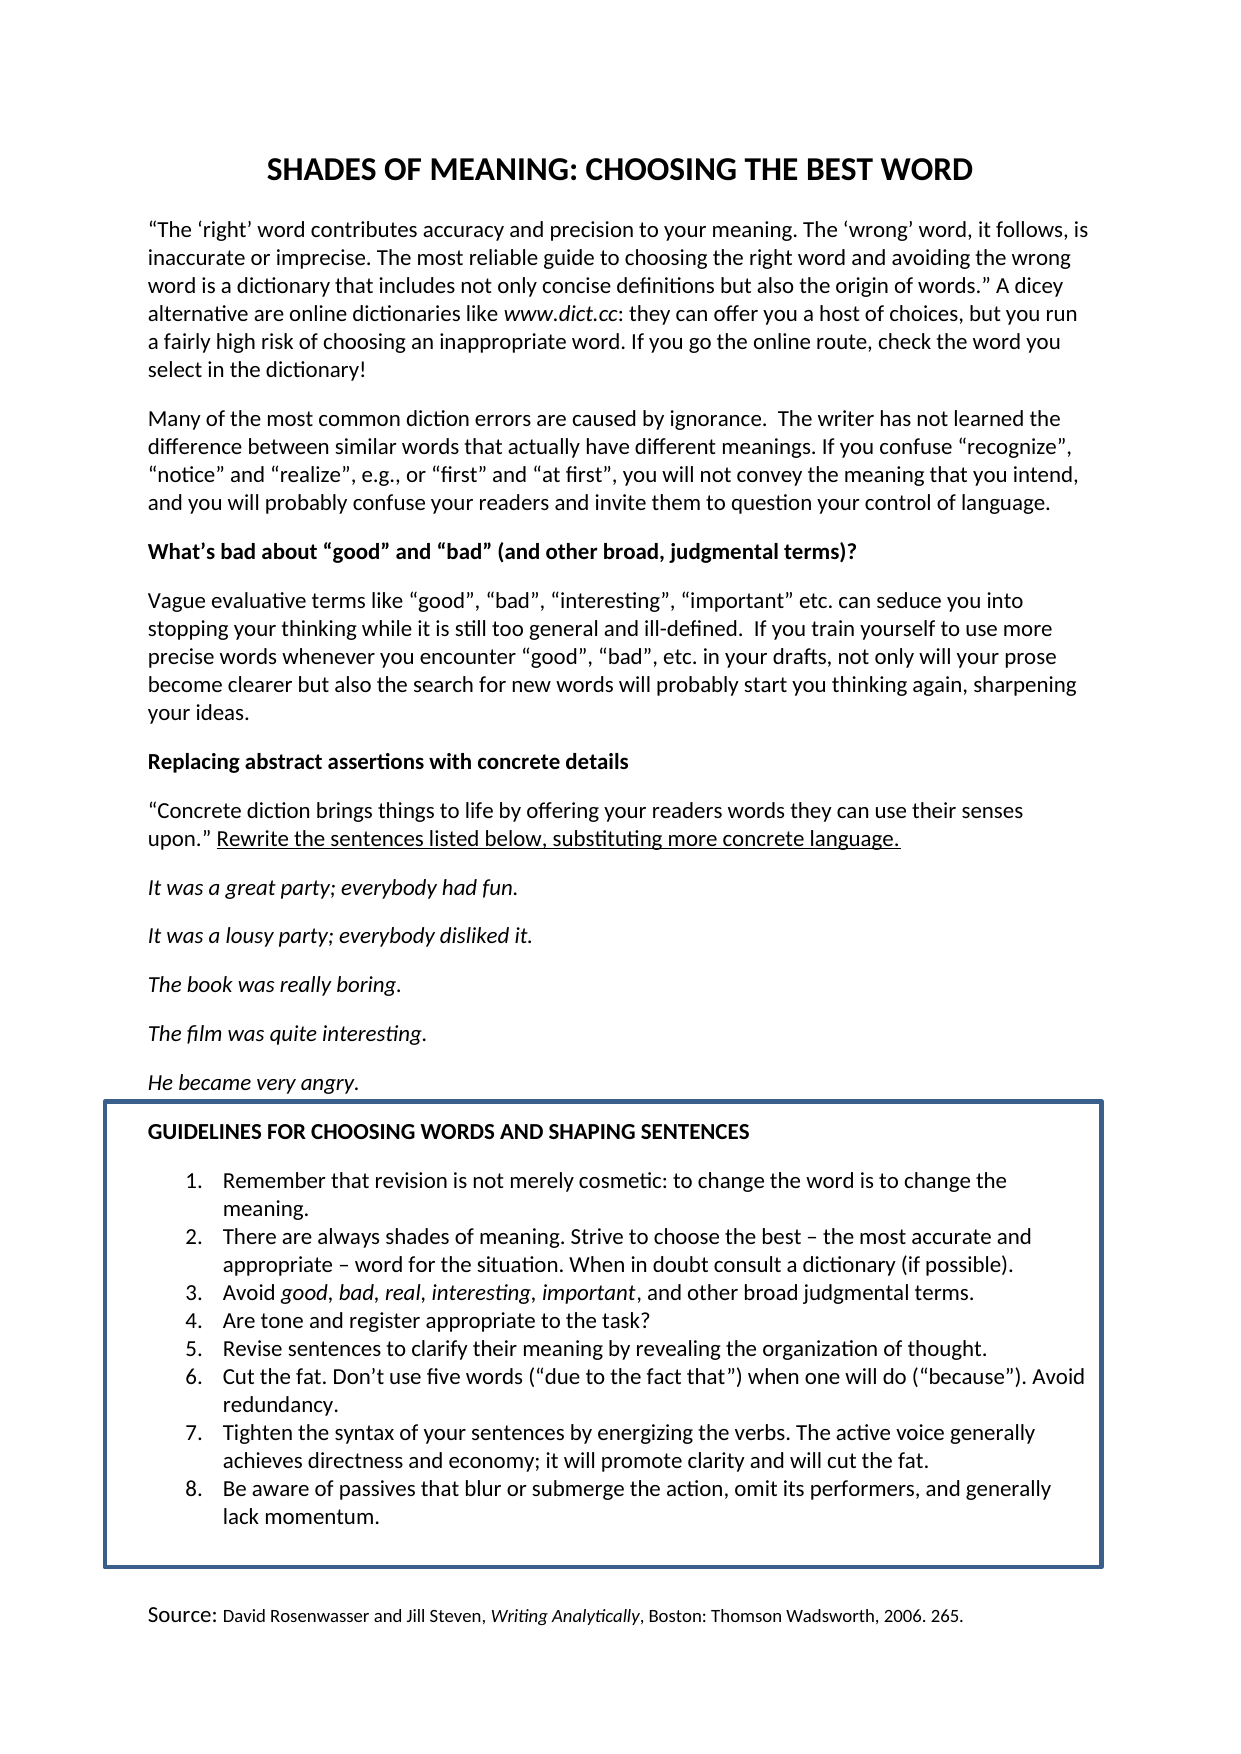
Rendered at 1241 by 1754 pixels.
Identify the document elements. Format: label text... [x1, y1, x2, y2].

text “Concrete diction brings things to life by offering your readers words they can use their senses upon.” Rewrite the sentences listed below, substituting more concrete language. [148, 796, 1093, 852]
text The book was really boring. [148, 970, 1093, 998]
text Vague evaluative terms like “good”, “bad”, “interesting”, “important” etc. can seduce you into stopping your thinking while it is still too general and ill-defined. If you train yourself to use more precise words whenever you encounter “good”, “bad”, etc. in your drafts, not only will your prose become clearer but also the search for new words will probably start you thinking again, sharpening your ideas. [148, 586, 1093, 726]
list Tighten the syntax of your sentences by energizing the verbs. The active voice generally achieves directness and economy; it will promote clarity and will cut the fat. [185, 1418, 1093, 1474]
list Are tone and register appropriate to the task? [185, 1306, 1093, 1334]
text Many of the most common diction errors are caused by ignorance. The writer has not learned the difference between similar words that actually have different meanings. If you confuse “recognize”, “notice” and “realize”, e.g., or “first” and “at first”, you will not convey the meaning that you intend, and you will probably confuse your readers and invite them to question your control of language. [148, 404, 1093, 516]
text The film was quite interesting. [148, 1019, 1093, 1047]
text GUIDELINES FOR CHOOSING WORDS AND SHAPING SENTENCES [148, 1117, 1093, 1145]
text Source: David Rosenwasser and Jill Steven, Writing Analytically, Boston: Thomson Wadsworth, 2006. 265. [148, 1600, 1093, 1628]
text Shades of Meaning: Choosing the Best Word [148, 148, 1093, 188]
text He became very angry. [148, 1068, 1093, 1096]
text Replacing abstract assertions with concrete details [148, 747, 1093, 775]
text It was a lousy party; everybody disliked it. [148, 921, 1093, 949]
text “The ‘right’ word contributes accuracy and precision to your meaning. The ‘wrong’ word, it follows, is inaccurate or imprecise. The most reliable guide to choosing the right word and avoiding the wrong word is a dictionary that includes not only concise definitions but also the origin of words.” A dicey alternative are online dictionaries like www.dict.cc: they can offer you a host of choices, but you run a fairly high risk of choosing an inappropriate word. If you go the online route, check the word you select in the dictionary! [148, 215, 1093, 383]
list Avoid good, bad, real, interesting, important, and other broad judgmental terms. [185, 1278, 1093, 1306]
text It was a great party; everybody had fun. [148, 873, 1093, 901]
list There are always shades of meaning. Strive to choose the best – the most accurate and appropriate – word for the situation. When in doubt consult a dictionary (if possible). [185, 1222, 1093, 1278]
list Cut the fat. Don’t use five words (“due to the fact that”) when one will do (“because”). Avoid redundancy. [185, 1362, 1093, 1418]
text What’s bad about “good” and “bad” (and other broad, judgmental terms)? [148, 537, 1093, 565]
list Revise sentences to clarify their meaning by revealing the organization of thought. [185, 1334, 1093, 1362]
list Remember that revision is not merely cosmetic: to change the word is to change the meaning. [185, 1166, 1093, 1222]
list Be aware of passives that blur or submerge the action, omit its performers, and generally lack momentum. [185, 1474, 1093, 1530]
